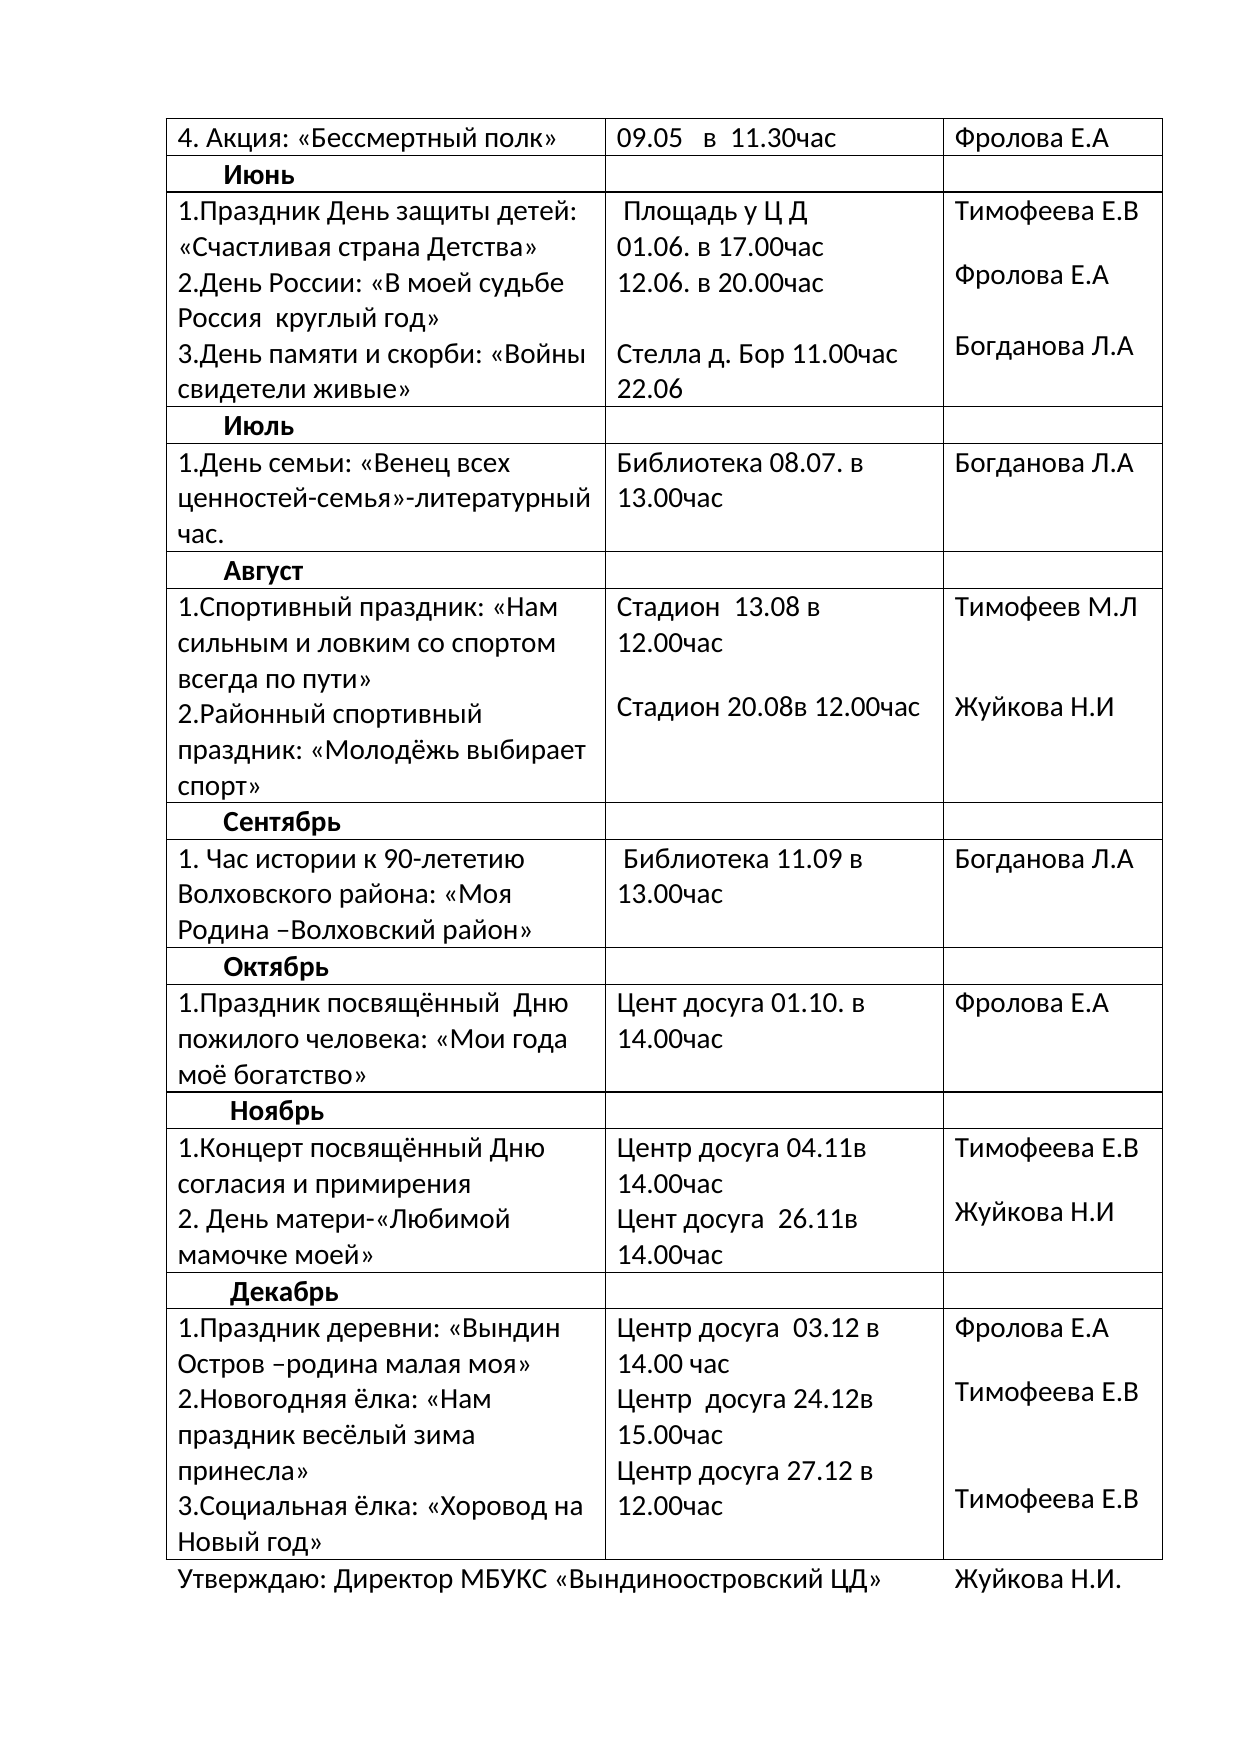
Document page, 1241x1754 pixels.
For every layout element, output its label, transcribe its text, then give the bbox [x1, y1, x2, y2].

table_cell Сентябрь [167, 803, 605, 839]
table_cell Декабрь [167, 1273, 605, 1308]
table_cell [944, 948, 1162, 983]
table_cell Тимофеева Е.В Фролова Е.А Богданова Л.А [944, 193, 1162, 406]
table_cell [944, 803, 1162, 839]
table_cell Библиотека 08.07. в 13.00час [606, 444, 943, 551]
table_cell [606, 552, 943, 587]
text Утверждаю: Директор МБУКС «Вындиноостровский ЦД» Жуйкова Н.И. [177, 1560, 1152, 1595]
table_cell [944, 407, 1162, 443]
table_cell Октябрь [167, 948, 605, 983]
table_cell Тимофеев М.Л Жуйкова Н.И [944, 589, 1162, 802]
table_cell 1. Час истории к 90-лететию Волховского района: «Моя Родина –Волховский район» [167, 840, 605, 947]
table_cell Богданова Л.А [944, 840, 1162, 947]
table_cell Фролова Е.А Тимофеева Е.В Тимофеева Е.В [944, 1309, 1162, 1559]
table_cell Цент досуга 01.10. в 14.00час [606, 985, 943, 1091]
table_cell 1.День семьи: «Венец всех ценностей-семья»-литературный час. [167, 444, 605, 551]
table_cell 1.Концерт посвящённый Дню согласия и примирения 2. День матери-«Любимой мамочке моей» [167, 1129, 605, 1272]
table_cell [606, 803, 943, 839]
table_cell Июль [167, 407, 605, 443]
table_cell [944, 156, 1162, 191]
table_cell [944, 552, 1162, 587]
table_cell Фролова Е.А [944, 985, 1162, 1091]
table_cell [606, 156, 943, 191]
table_cell Центр досуга 04.11в 14.00час Цент досуга 26.11в 14.00час [606, 1129, 943, 1272]
table_cell 1.Праздник деревни: «Вындин Остров –родина малая моя» 2.Новогодняя ёлка: «Нам праздник весёлый зима принесла» 3.Социальная ёлка: «Хоровод на Новый год» [167, 1309, 605, 1559]
table_cell Ноябрь [167, 1093, 605, 1128]
table_cell [606, 407, 943, 443]
table_cell [944, 1093, 1162, 1128]
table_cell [167, 119, 605, 155]
table_cell [606, 948, 943, 983]
table_cell 1.Спортивный праздник: «Нам сильным и ловким со спортом всегда по пути» 2.Районный спортивный праздник: «Молодёжь выбирает спорт» [167, 589, 605, 802]
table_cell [606, 119, 943, 155]
table_cell Площадь у Ц Д 01.06. в 17.00час 12.06. в 20.00час Стелла д. Бор 11.00час 22.06 [606, 193, 943, 406]
table_cell [606, 1273, 943, 1308]
table_cell Июнь [167, 156, 605, 191]
table_cell [606, 1093, 943, 1128]
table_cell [944, 119, 1162, 155]
table_cell 1.Праздник посвящённый Дню пожилого человека: «Мои года моё богатство» [167, 985, 605, 1091]
table_cell Библиотека 11.09 в 13.00час [606, 840, 943, 947]
table_cell [944, 1273, 1162, 1308]
table_cell Стадион 13.08 в 12.00час Стадион 20.08в 12.00час [606, 589, 943, 802]
table_cell Август [167, 552, 605, 587]
table_cell Центр досуга 03.12 в 14.00 час Центр досуга 24.12в 15.00час Центр досуга 27.12 в 12.00час [606, 1309, 943, 1559]
table_cell Богданова Л.А [944, 444, 1162, 551]
table_cell Тимофеева Е.В Жуйкова Н.И [944, 1129, 1162, 1272]
table_cell 1.Праздник День защиты детей: «Счастливая страна Детства» 2.День России: «В моей судьбе Россия круглый год» 3.День памяти и скорби: «Войны свидетели живые» [167, 193, 605, 406]
